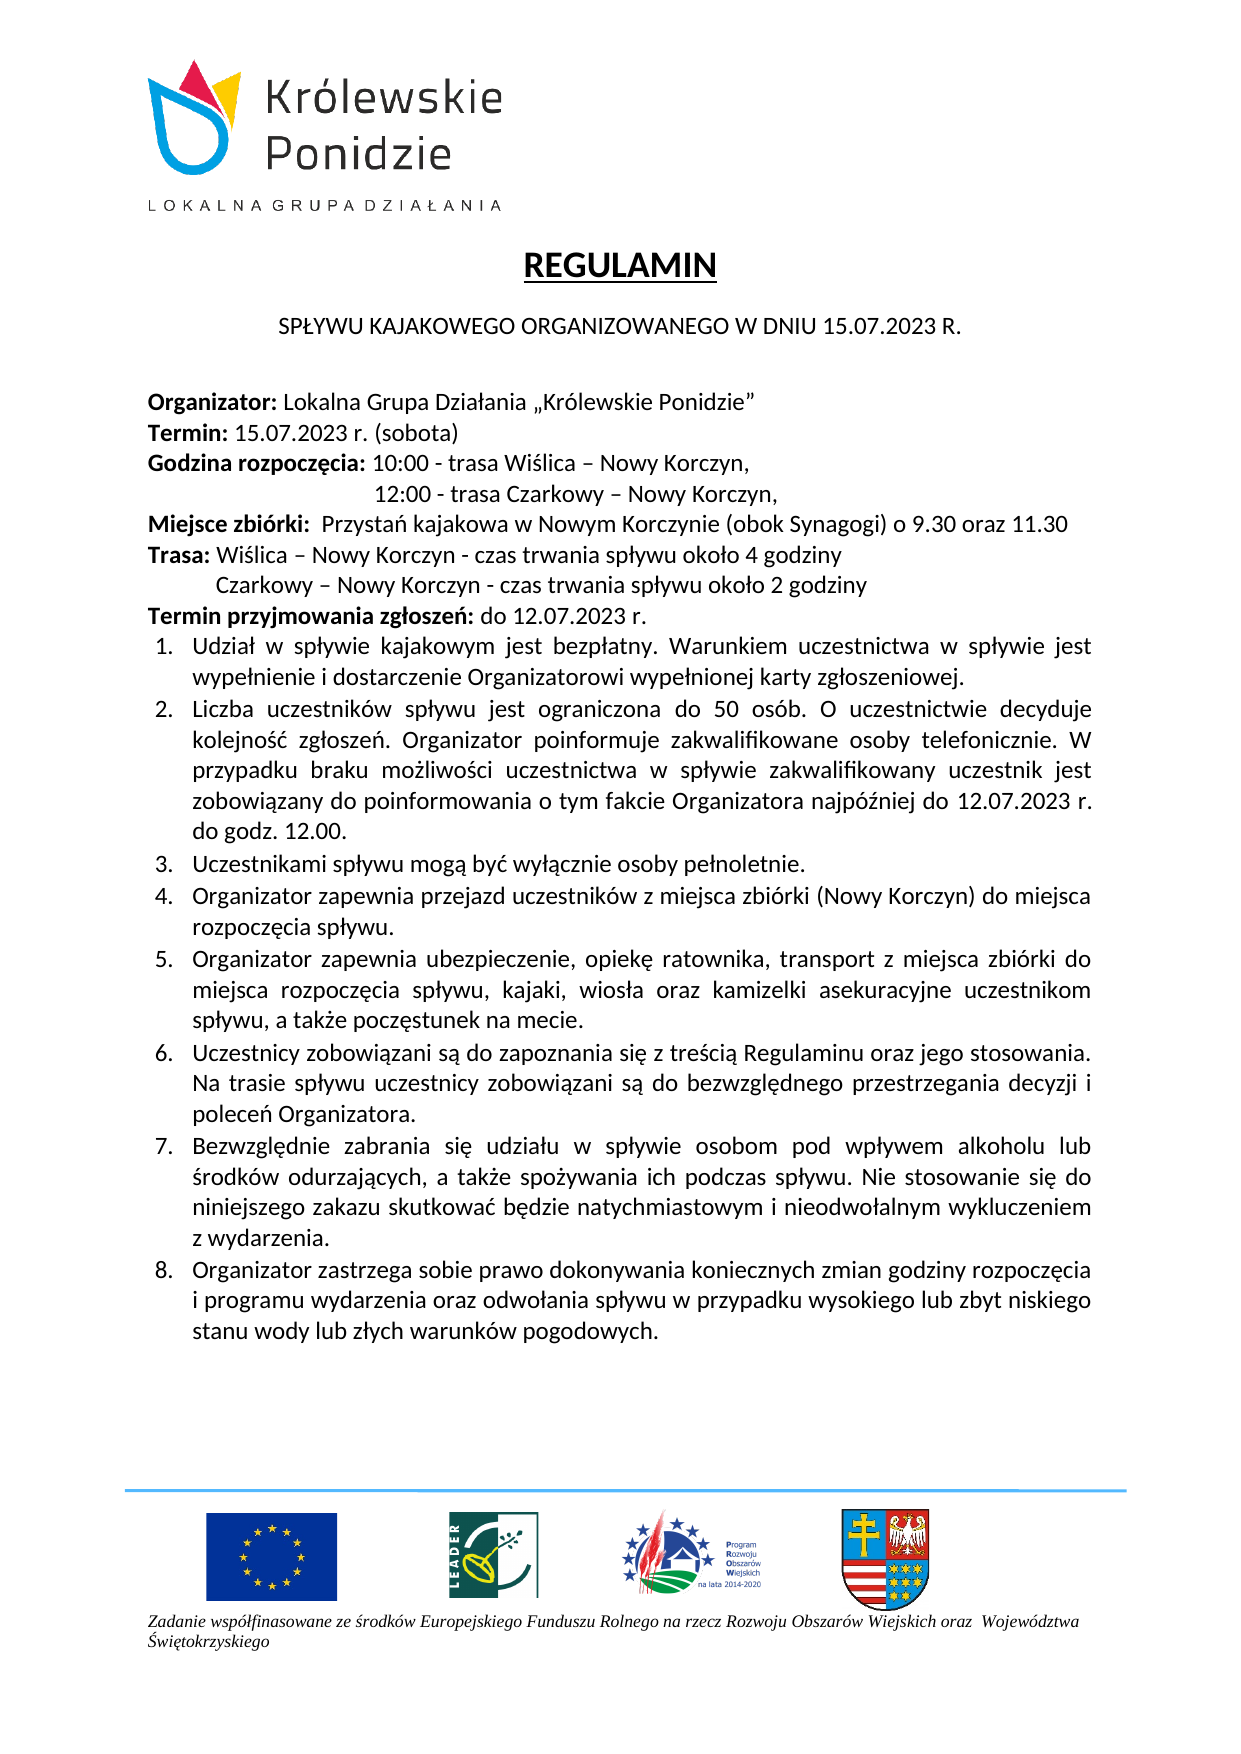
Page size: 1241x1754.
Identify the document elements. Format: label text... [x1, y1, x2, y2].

list Udział w spływie kajakowym jest bezpłatny. Warunkiem uczestnictwa w spływie jest wypełnienie i dostarczenie Organizatorowi wypełnionej karty zgłoszeniowej. [154, 631, 1093, 692]
list Organizator zapewnia przejazd uczestników z miejsca zbiórki (Nowy Korczyn) do miejsca rozpoczęcia spływu. [154, 880, 1093, 941]
text SPŁYWU KAJAKOWEGO ORGANIZOWANEGO W DNIU 15.07.2023 R. [148, 310, 1093, 341]
text 12:00 - trasa Czarkowy – Nowy Korczyn, [148, 478, 1093, 508]
text Organizator: Lokalna Grupa Działania „Królewskie Ponidzie” [148, 386, 1093, 417]
picture [621, 1508, 761, 1593]
picture [162, 97, 218, 165]
text Miejsce zbiórki: Przystań kajakowa w Nowym Korczynie (obok Synagogi) o 9.30 oraz 11.30 Trasa: Wiślica – Nowy Korczyn - czas trwania spływu około 4 godziny [148, 508, 1093, 569]
picture [841, 1509, 930, 1611]
list Bezwzględnie zabrania się udziału w spływie osobom pod wpływem alkoholu lub środków odurzających, a także spożywania ich podczas spływu. Nie stosowanie się do niniejszego zakazu skutkować będzie natychmiastowym i nieodwołalnym wykluczeniem z wydarzenia. [154, 1130, 1093, 1252]
text Termin: 15.07.2023 r. (sobota) [148, 417, 1093, 447]
picture [449, 1512, 539, 1597]
picture [206, 1513, 338, 1601]
list Uczestnikami spływu mogą być wyłącznie osoby pełnoletnie. [154, 848, 1093, 878]
text Godzina rozpoczęcia: 10:00 - trasa Wiślica – Nowy Korczyn, [148, 447, 1093, 478]
list Organizator zastrzega sobie prawo dokonywania koniecznych zmian godziny rozpoczęcia i programu wydarzenia oraz odwołania spływu w przypadku wysokiego lub zbyt niskiego stanu wody lub złych warunków pogodowych. [154, 1254, 1093, 1346]
text Zadanie współfinasowane ze środków Europejskiego Funduszu Rolnego na rzecz Rozwoju Obszarów Wiejskich oraz Województwa Świętokrzyskiego [148, 1611, 1093, 1651]
list Uczestnicy zobowiązani są do zapoznania się z treścią Regulaminu oraz jego stosowania. Na trasie spływu uczestnicy zobowiązani są do bezwzględnego przestrzegania decyzji i poleceń Organizatora. [154, 1037, 1093, 1128]
text Czarkowy – Nowy Korczyn - czas trwania spływu około 2 godziny [148, 569, 1093, 600]
list Organizator zapewnia ubezpieczenie, opiekę ratownika, transport z miejsca zbiórki do miejsca rozpoczęcia spływu, kajaki, wiosła oraz kamizelki asekuracyjne uczestnikom spływu, a także poczęstunek na mecie. [154, 943, 1093, 1035]
list Liczba uczestników spływu jest ograniczona do 50 osób. O uczestnictwie decyduje kolejność zgłoszeń. Organizator poinformuje zakwalifikowane osoby telefonicznie. W przypadku braku możliwości uczestnictwa w spływie zakwalifikowany uczestnik jest zobowiązany do poinformowania o tym fakcie Organizatora najpóźniej do 12.07.2023 r. do godz. 12.00. [154, 693, 1093, 846]
text REGULAMIN [148, 241, 1093, 287]
picture [147, 59, 502, 211]
text Termin przyjmowania zgłoszeń: do 12.07.2023 r. [148, 600, 1093, 631]
